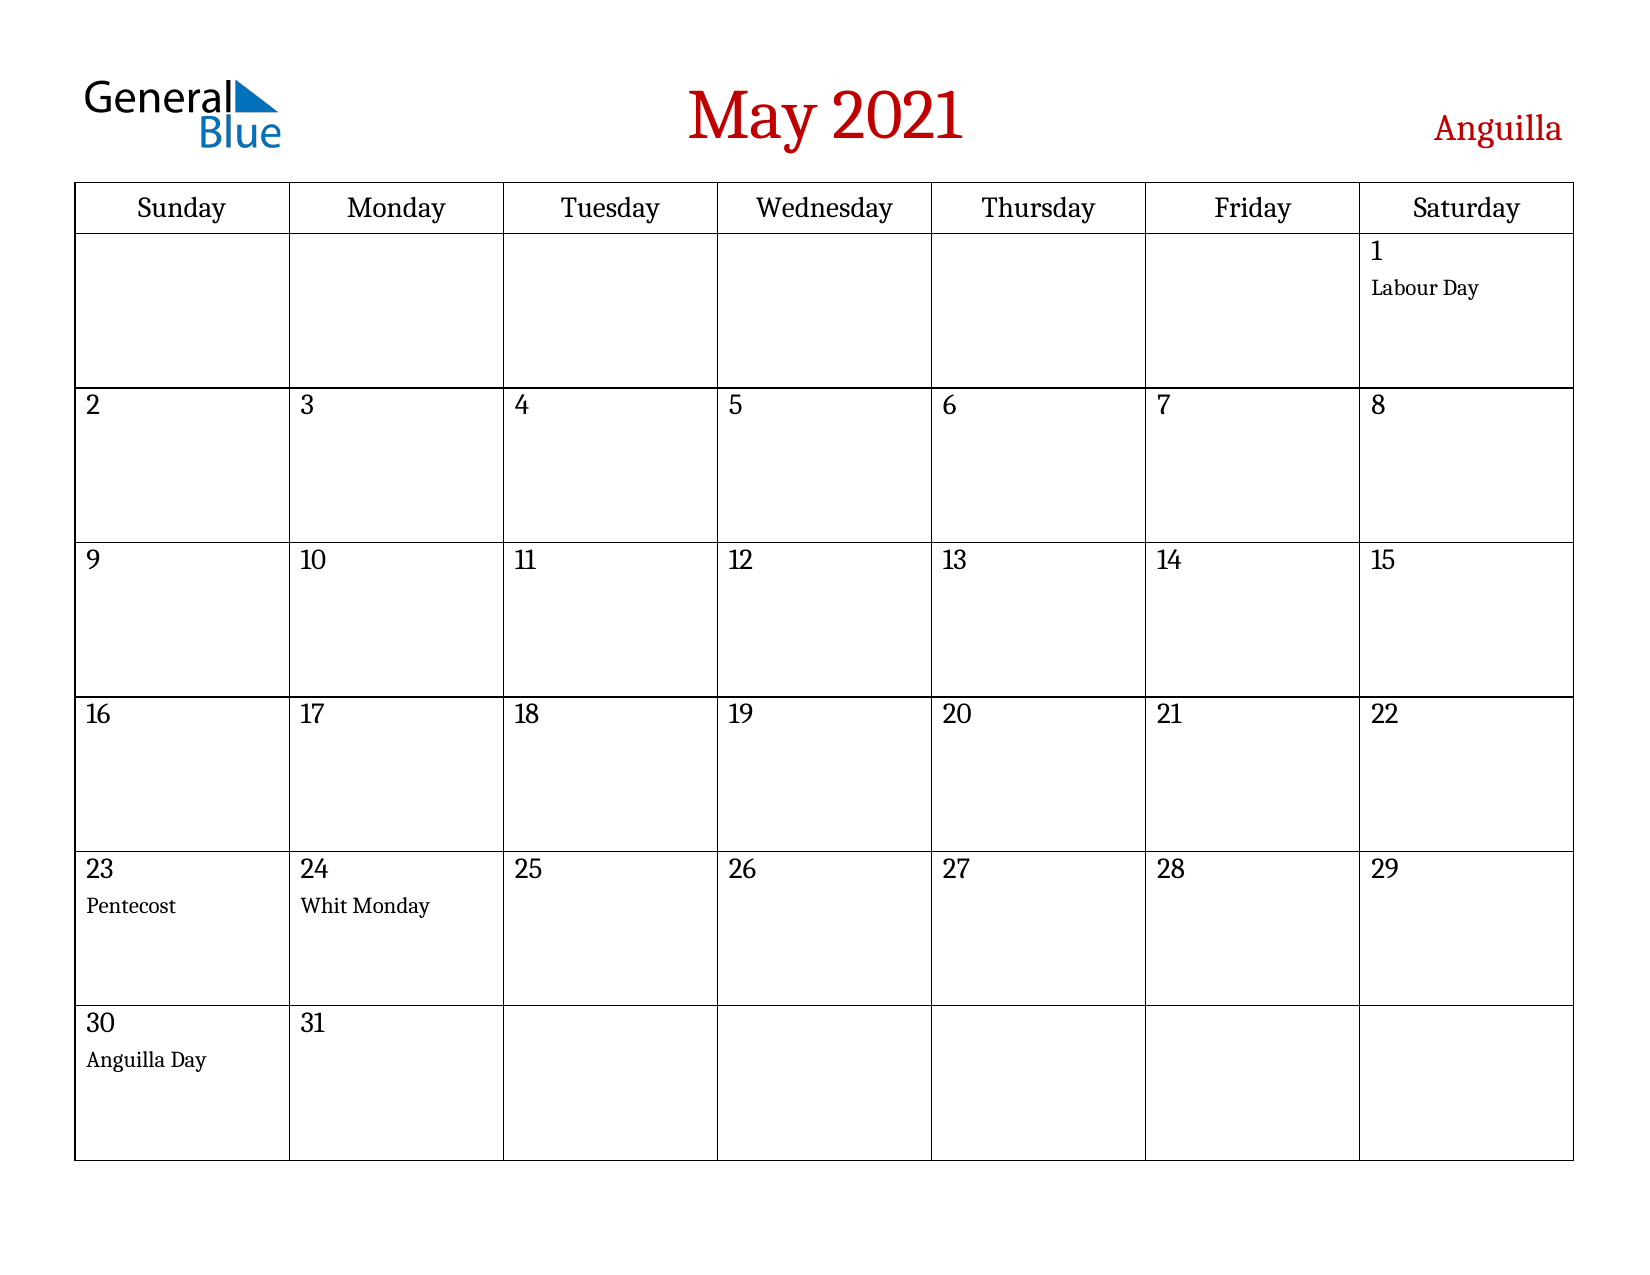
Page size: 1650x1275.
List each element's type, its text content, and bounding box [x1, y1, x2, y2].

table_cell [76, 738, 289, 851]
table_cell [1146, 1047, 1359, 1160]
table_cell 27 [932, 852, 1145, 893]
table_cell 8 [1360, 389, 1573, 429]
table_header [75, 75, 503, 182]
table_cell Labour Day [1360, 275, 1573, 387]
table_cell [718, 234, 931, 275]
table_cell 5 [718, 389, 931, 429]
table_cell [290, 275, 503, 387]
table_cell [1146, 234, 1359, 275]
table_cell 22 [1360, 698, 1573, 738]
table_cell [932, 234, 1145, 275]
table_cell [932, 584, 1145, 696]
table_cell [290, 234, 503, 275]
table_cell 1 [1360, 234, 1573, 275]
table_cell 20 [932, 698, 1145, 738]
table_cell 29 [1360, 852, 1573, 893]
table_cell [718, 738, 931, 851]
table_cell 4 [504, 389, 717, 429]
table_cell Saturday [1360, 183, 1573, 233]
table_cell [504, 429, 717, 542]
table_cell Pentecost [76, 893, 289, 1005]
table_cell Whit Monday [290, 893, 503, 1005]
table_cell 9 [76, 543, 289, 584]
table_cell [718, 1047, 931, 1160]
table_cell 26 [718, 852, 931, 893]
table_cell [76, 234, 289, 275]
table_cell [932, 429, 1145, 542]
table_cell [290, 584, 503, 696]
table_cell 25 [504, 852, 717, 893]
table_cell 7 [1146, 389, 1359, 429]
table_header Anguilla [1146, 75, 1574, 182]
table_cell 19 [718, 698, 931, 738]
table_cell 18 [504, 698, 717, 738]
table_cell 17 [290, 698, 503, 738]
table_cell [1360, 1047, 1573, 1160]
table_cell 13 [932, 543, 1145, 584]
table_cell 28 [1146, 852, 1359, 893]
table_cell [1146, 893, 1359, 1005]
table_cell 3 [290, 389, 503, 429]
table_cell [718, 893, 931, 1005]
table_cell [1146, 584, 1359, 696]
table_cell Sunday [76, 183, 289, 233]
table_cell 16 [76, 698, 289, 738]
table_cell Tuesday [504, 183, 717, 233]
table_cell 24 [290, 852, 503, 893]
table_cell 30 [76, 1006, 289, 1047]
table_cell [504, 275, 717, 387]
table_cell Monday [290, 183, 503, 233]
table_cell [1146, 738, 1359, 851]
table_cell [1360, 893, 1573, 1005]
table_cell [718, 275, 931, 387]
table_cell [290, 738, 503, 851]
table_cell 15 [1360, 543, 1573, 584]
table_cell 23 [76, 852, 289, 893]
table_cell [76, 429, 289, 542]
table_cell [504, 893, 717, 1005]
table_cell [504, 1047, 717, 1160]
table_cell [932, 1006, 1145, 1047]
table_cell [1146, 429, 1359, 542]
table_cell 10 [290, 543, 503, 584]
table_cell 2 [76, 389, 289, 429]
table_cell Anguilla Day [76, 1047, 289, 1160]
table_cell [504, 738, 717, 851]
table_cell [1360, 429, 1573, 542]
table_cell [504, 1006, 717, 1047]
table_cell 12 [718, 543, 931, 584]
table_cell [76, 275, 289, 387]
table_cell [932, 1047, 1145, 1160]
table_cell [1146, 1006, 1359, 1047]
table_cell 11 [504, 543, 717, 584]
table_cell [932, 893, 1145, 1005]
table_cell [76, 584, 289, 696]
picture [85, 80, 281, 148]
table_cell [1360, 738, 1573, 851]
table_cell [1146, 275, 1359, 387]
table_cell [504, 234, 717, 275]
table_cell [932, 738, 1145, 851]
table_cell [1360, 1006, 1573, 1047]
table_cell Friday [1146, 183, 1359, 233]
table_cell Thursday [932, 183, 1145, 233]
table_cell [1360, 584, 1573, 696]
table_cell [504, 584, 717, 696]
table_header May 2021 [503, 75, 1146, 182]
table_cell [718, 1006, 931, 1047]
table_cell [718, 429, 931, 542]
table_cell 21 [1146, 698, 1359, 738]
table_cell 6 [932, 389, 1145, 429]
table_cell 14 [1146, 543, 1359, 584]
table_cell 31 [290, 1006, 503, 1047]
table_cell [718, 584, 931, 696]
table_cell Wednesday [718, 183, 931, 233]
table_cell [290, 429, 503, 542]
table_cell [932, 275, 1145, 387]
table_cell [290, 1047, 503, 1160]
